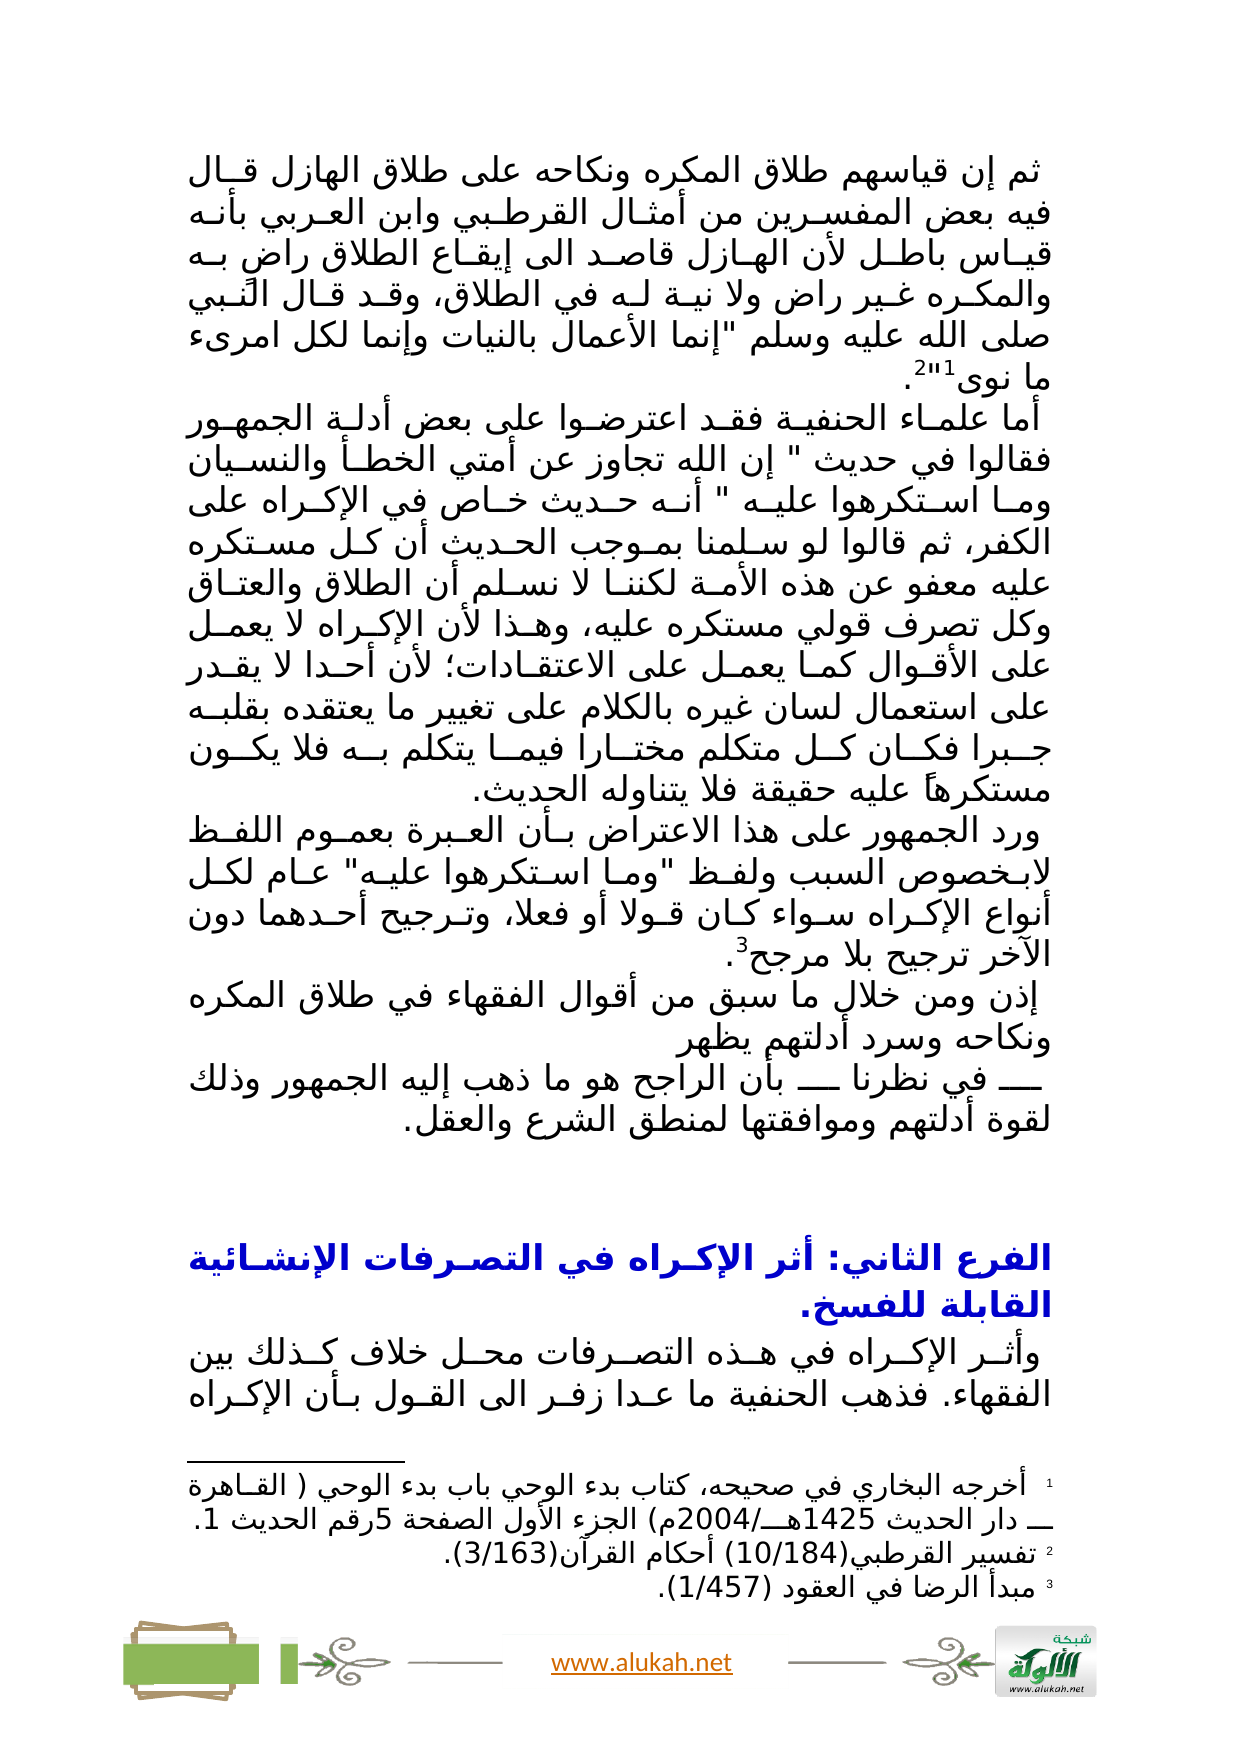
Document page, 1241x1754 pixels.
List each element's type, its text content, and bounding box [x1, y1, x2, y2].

text إذن ومن خلال ما سبق من أقوال الفقهاء في طلاق المكره ونكاحه وسرد أدلتهم يظهر [187, 975, 1053, 1057]
text أما علماء الحنفية فقد اعترضوا على بعض أدلة الجمهور فقالوا في حديث " إن الله تجاوز عن أمتي الخطأ والنسيان وما استكرهوا عليه " أنه حديث خاص في الإكراه على الكفر، ثم قالوا لو سلمنا بموجب الحديث أن كل مستكره عليه معفو عن هذه الأمة لكننا لا نسلم أن الطلاق والعتاق وكل تصرف قولي مستكره عليه، وهذا لأن الإكراه لا يعمل على الأقوال كما يعمل على الاعتقادات؛ لأن أحدا لا يقدر على استعمال لسان غيره بالكلام على تغيير ما يعتقده بقلبه جبرا فكان كل متكلم مختارا فيما يتكلم به فلا يكون مستكرهاً عليه حقيقة فلا يتناوله الحديث. [187, 397, 1053, 810]
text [187, 1332, 1053, 1414]
text ــــ في نظرنا ــــ بأن الراجح هو ما ذهب إليه الجمهور وذلك لقوة أدلتهم وموافقتها لمنطق الشرع والعقل. [187, 1057, 1053, 1140]
picture [121, 1622, 1097, 1704]
subtitle الفرع الثاني: أثر الإكراه في التصرفات الإنشائية القابلة للفسخ. [187, 1237, 1053, 1326]
text ورد الجمهور على هذا الاعتراض بأن العبرة بعموم اللفظ لابـخصوص السبب ولفظ "وما استكرهوا عليه" عام لكل أنواع الإكراه سواء كان قولا أو فعلا، وترجيح أحدهما دون الآخر ترجيح بلا مرجح. [187, 810, 1053, 975]
text ثم إن قياسهم طلاق المكره ونكاحه على طلاق الهازل قال فيه بعض المفسرين من أمثال القرطبي وابن العربي بأنه قياس باطل لأن الهازل قاصد الى إيقاع الطلاق راضٍ به والمكره غير راض ولا نية له في الطلاق، وقد قال النبي صلى الله عليه وسلم "إنما الأعمال بالنيات وإنما لكل امرىء ما نوى". [187, 150, 1053, 397]
